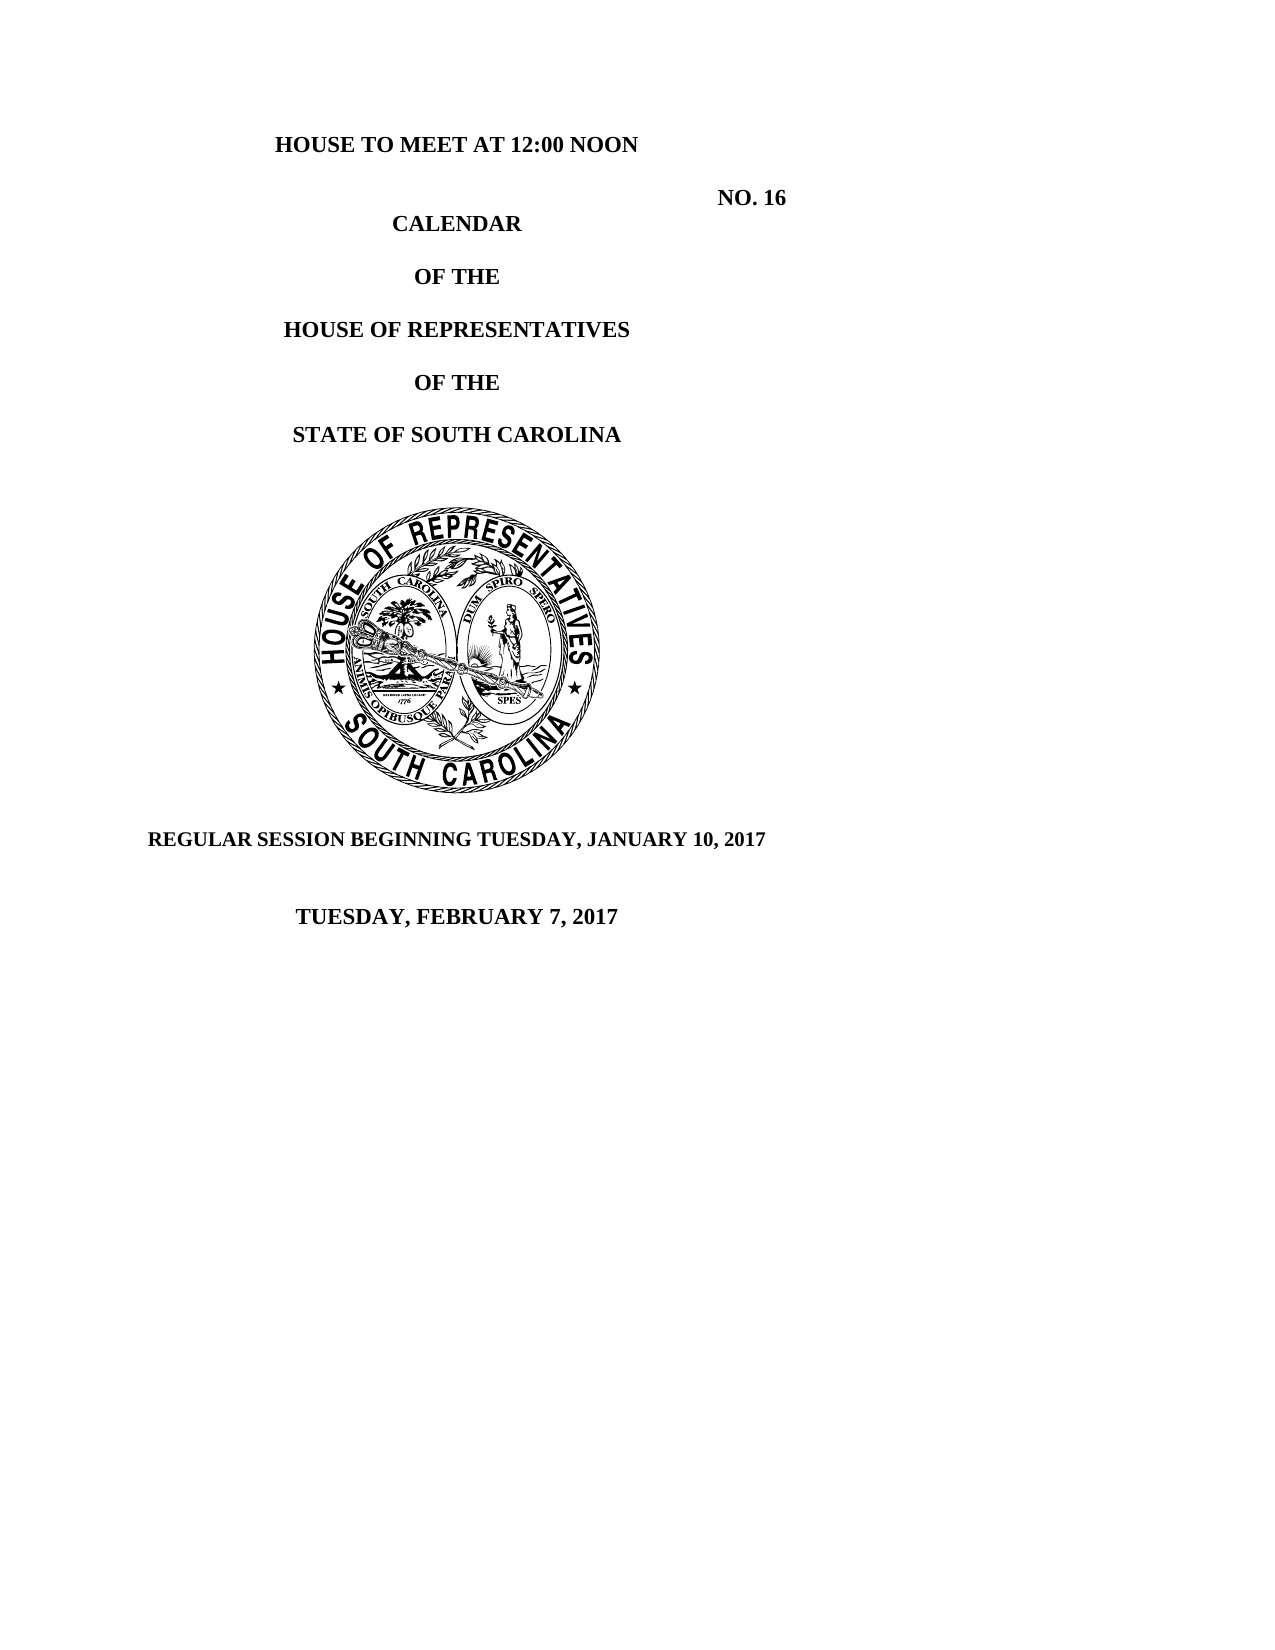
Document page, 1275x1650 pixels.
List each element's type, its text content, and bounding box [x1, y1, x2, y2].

subtitle OF THE [127, 368, 786, 395]
text TUESDAY, FEBRUARY 7, 2017 [127, 903, 786, 930]
text HOUSE OF REPRESENTATIVES [127, 316, 786, 342]
text CALENDAR [127, 210, 786, 237]
text STATE OF SOUTH CAROLINA [127, 421, 786, 448]
subtitle REGULAR SESSION BEGINNING TUESDAY, JANUARY 10, 2017 [127, 827, 786, 851]
text OF THE [127, 263, 786, 289]
text NO. 16 [127, 184, 786, 210]
subtitle HOUSE TO MEET AT 12:00 NOON [127, 131, 786, 158]
